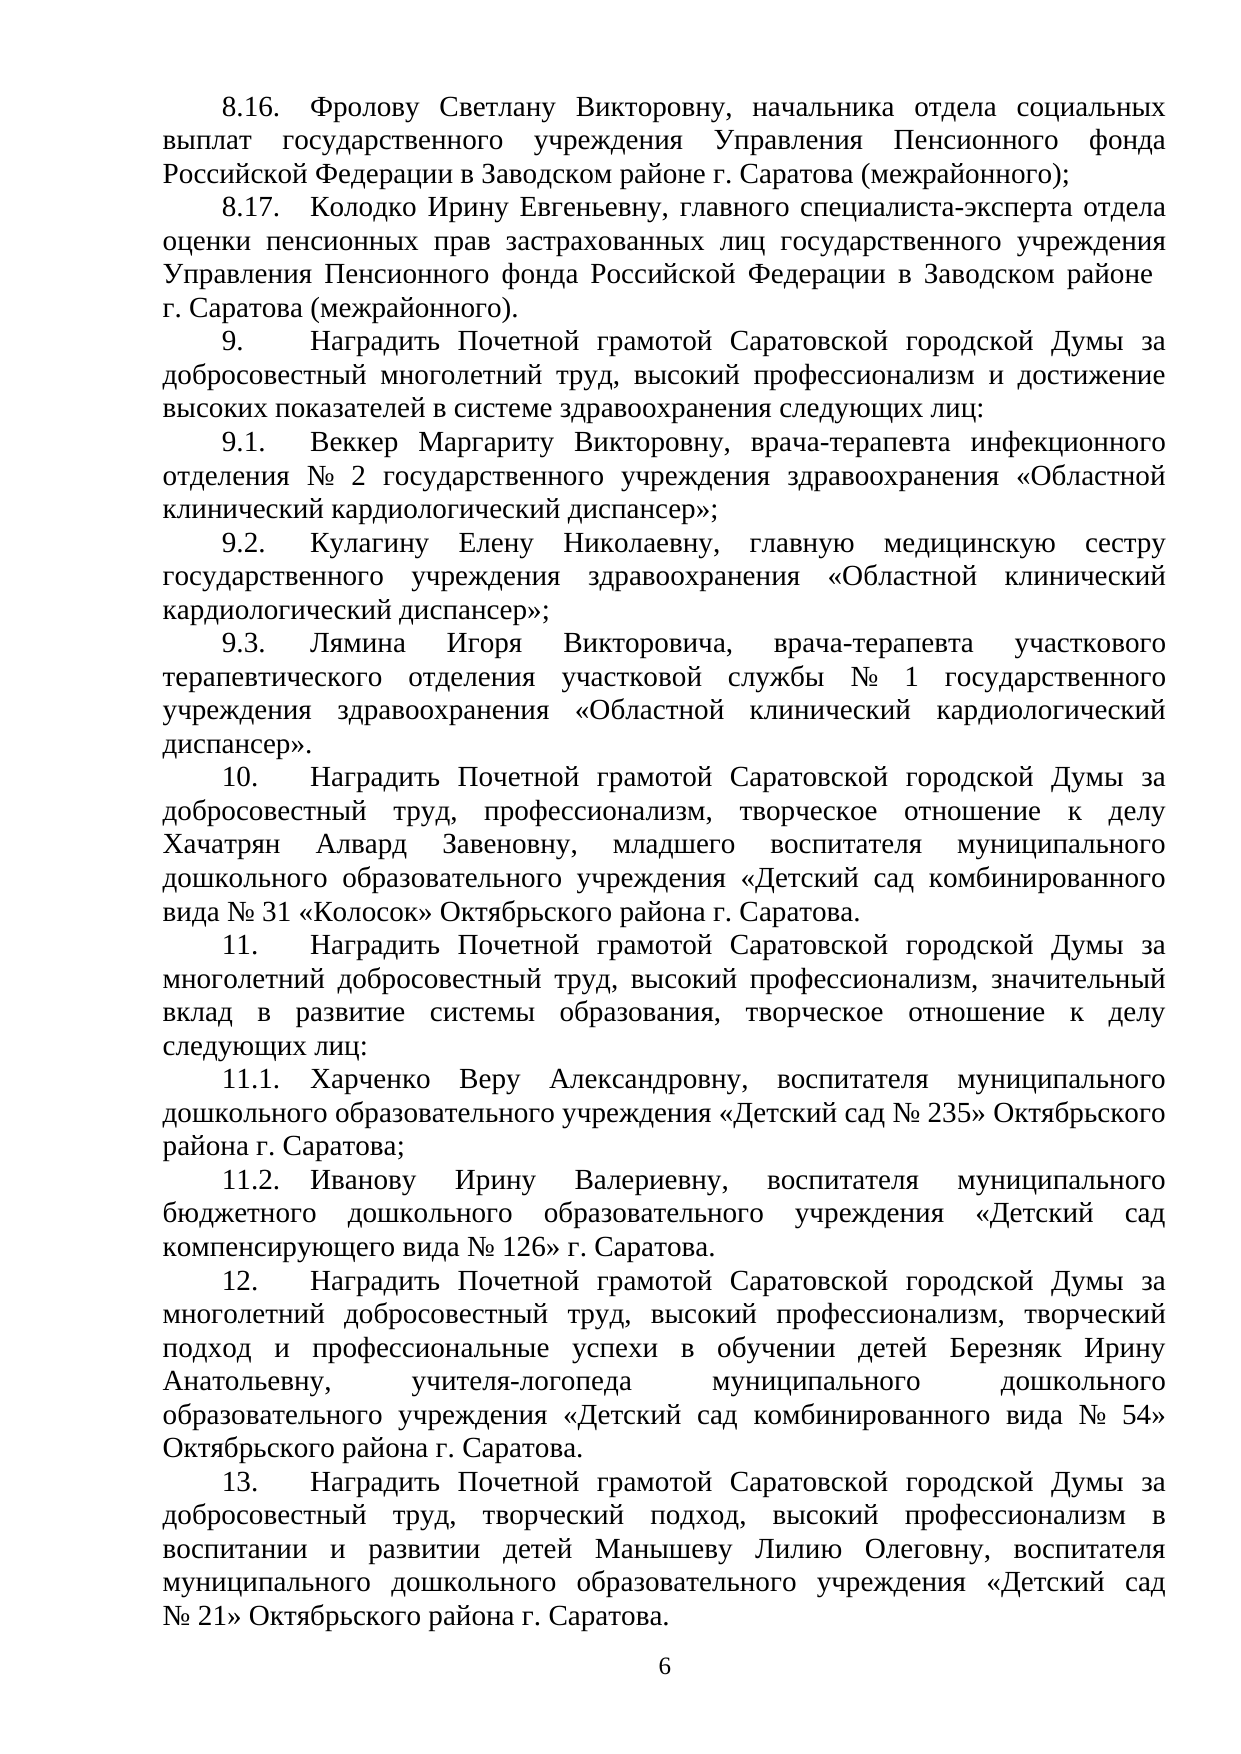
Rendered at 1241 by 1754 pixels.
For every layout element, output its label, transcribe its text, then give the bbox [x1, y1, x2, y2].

list Наградить Почетной грамотой Саратовской городской Думы за добросовестный труд, творческий подход, высокий профессионализм в воспитании и развитии детей Манышеву Лилию Олеговну, воспитателя муниципального дошкольного образовательного учреждения «Детский сад № 21» Октябрьского района г. Саратова. [162, 1464, 1167, 1632]
list Веккер Маргариту Викторовну, врача-терапевта инфекционного отделения № 2 государственного учреждения здравоохранения «Областной клинический кардиологический диспансер»; [162, 424, 1167, 525]
list Фролову Светлану Викторовну, начальника отдела социальных выплат государственного учреждения Управления Пенсионного фонда Российской Федерации в Заводском районе г. Саратова (межрайонного); [162, 89, 1167, 189]
list Наградить Почетной грамотой Саратовской городской Думы за добросовестный многолетний труд, высокий профессионализм и достижение высоких показателей в системе здравоохранения следующих лиц: [162, 323, 1167, 424]
list Наградить Почетной грамотой Саратовской городской Думы за добросовестный труд, профессионализм, творческое отношение к делу Хачатрян Алвард Завеновну, младшего воспитателя муниципального дошкольного образовательного учреждения «Детский сад комбинированного вида № 31 «Колосок» Октябрьского района г. Саратова. [162, 759, 1167, 927]
list Харченко Веру Александровну, воспитателя муниципального дошкольного образовательного учреждения «Детский сад № 235» Октябрьского района г. Саратова; [162, 1061, 1167, 1162]
list Кулагину Елену Николаевну, главную медицинскую сестру государственного учреждения здравоохранения «Областной клинический кардиологический диспансер»; [162, 525, 1167, 625]
list Колодко Ирину Евгеньевну, главного специалиста-эксперта отдела оценки пенсионных прав застрахованных лиц государственного учреждения Управления Пенсионного фонда Российской Федерации в Заводском районе г. Саратова (межрайонного). [162, 189, 1167, 323]
list Лямина Игоря Викторовича, врача-терапевта участкового терапевтического отделения участковой службы № 1 государственного учреждения здравоохранения «Областной клинический кардиологический диспансер». [162, 625, 1167, 759]
list Наградить Почетной грамотой Саратовской городской Думы за многолетний добросовестный труд, высокий профессионализм, творческий подход и профессиональные успехи в обучении детей Березняк Ирину Анатольевну, учителя-логопеда муниципального дошкольного образовательного учреждения «Детский сад комбинированного вида № 54» Октябрьского района г. Саратова. [162, 1263, 1167, 1464]
list Наградить Почетной грамотой Саратовской городской Думы за многолетний добросовестный труд, высокий профессионализм, значительный вклад в развитие системы образования, творческое отношение к делу следующих лиц: [162, 927, 1167, 1061]
list Иванову Ирину Валериевну, воспитателя муниципального бюджетного дошкольного образовательного учреждения «Детский сад компенсирующего вида № 126» г. Саратова. [162, 1162, 1167, 1263]
